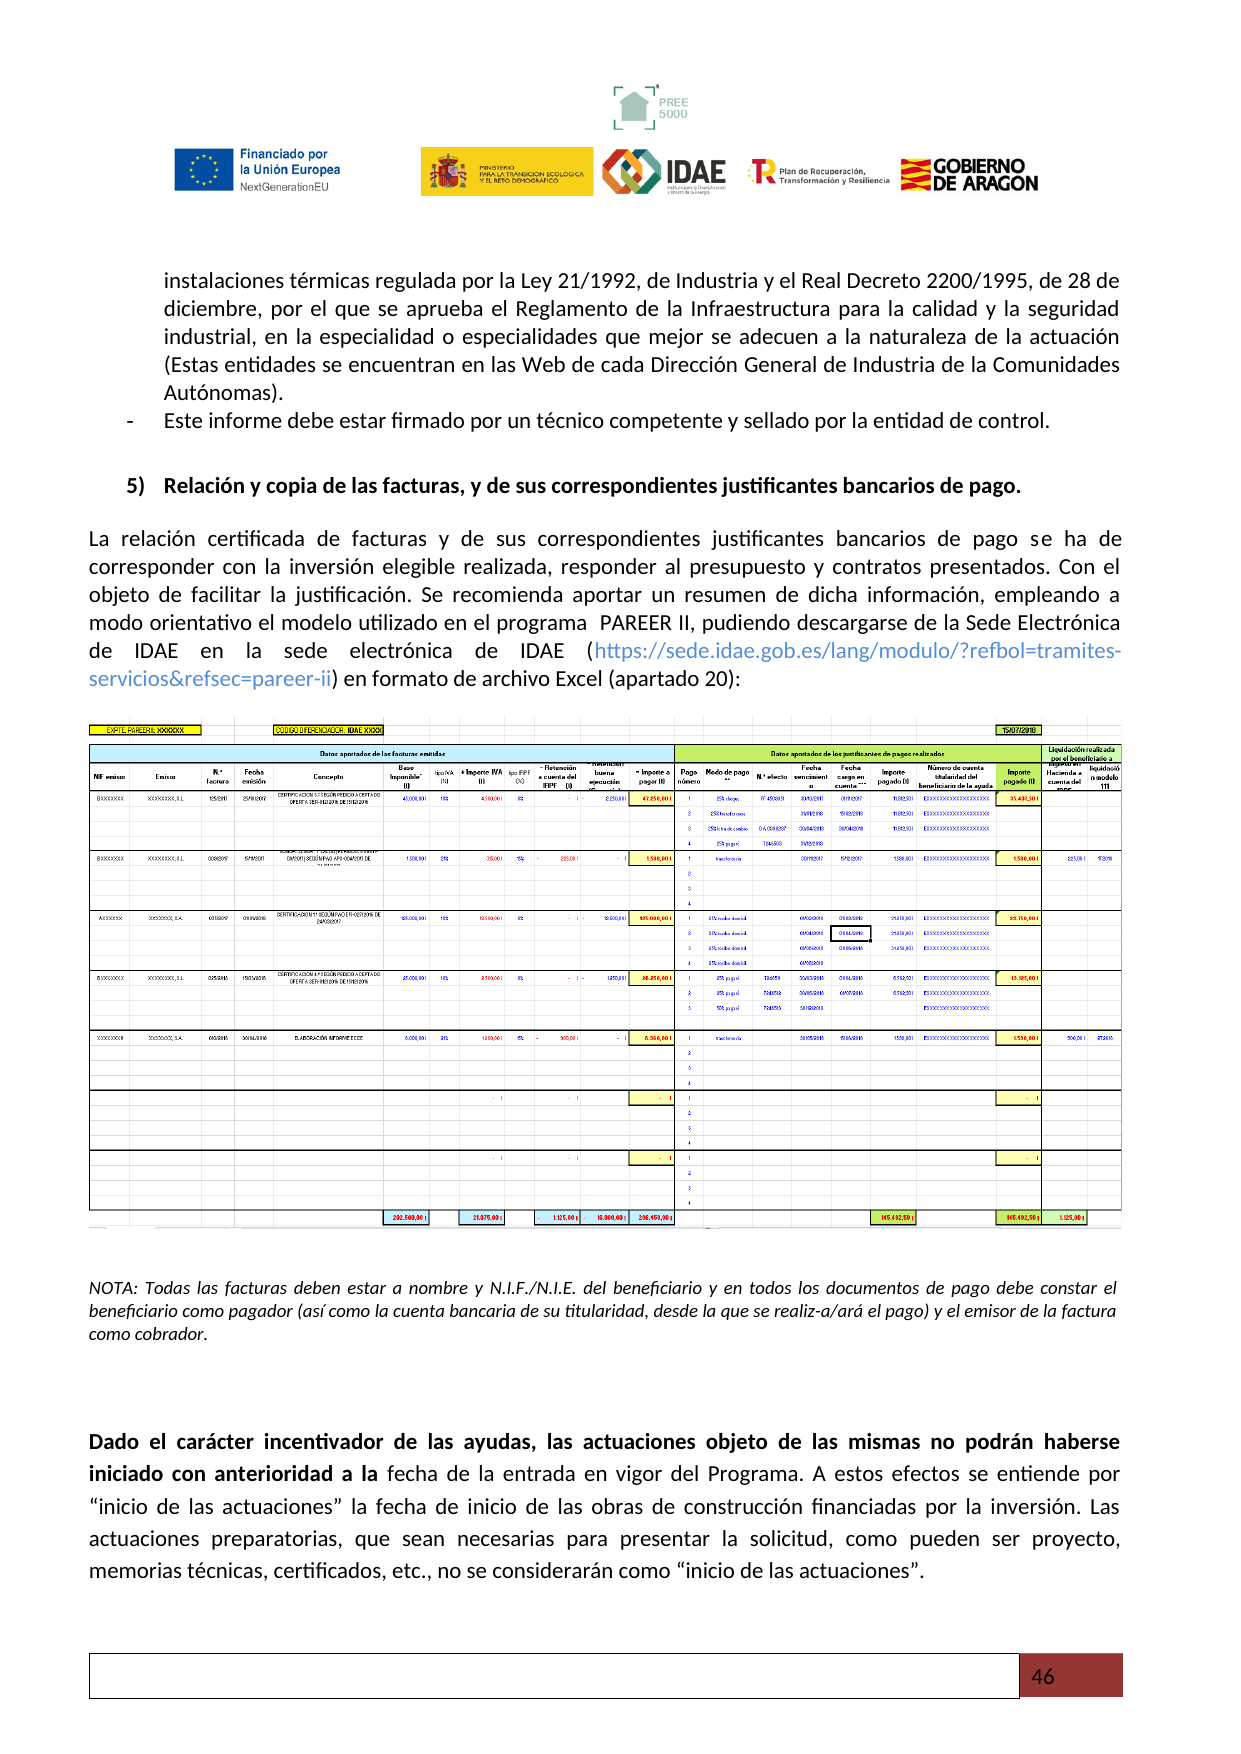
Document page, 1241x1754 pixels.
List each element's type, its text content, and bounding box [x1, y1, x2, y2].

text Dado el carácter incentivador de las ayudas, las actuaciones objeto de las mismas no podrán haberse iniciado con anterioridad a la fecha de la entrada en vigor del Programa. A estos efectos se entiende por “inicio de las actuaciones” la fecha de inicio de las obras de construcción financiadas por la inversión. Las actuaciones preparatorias, que sean necesarias para presentar la solicitud, como pueden ser proyecto, memorias técnicas, certificados, etc., no se considerarán como “inicio de las actuaciones”. [89, 1427, 1122, 1584]
text La relación certificada de facturas y de sus correspondientes justificantes bancarios de pago se ha de corresponder con la inversión elegible realizada, responder al presupuesto y contratos presentados. Con el objeto de facilitar la justificación. Se recomienda aportar un resumen de dicha información, empleando a modo orientativo el modelo utilizado en el programa PAREER II, pudiendo descargarse de la Sede Electrónica de IDAE en la sede electrónica de IDAE (https://sede.idae.gob.es/lang/modulo/?refbol=tramites-servicios&refsec=pareer-ii) en formato de archivo Excel (apartado 20): [89, 524, 1122, 693]
text Relación y copia de las facturas, y de sus correspondientes justificantes bancarios de pago. [126, 471, 1122, 499]
picture [88, 717, 1122, 1229]
picture [162, 72, 1049, 207]
list Este informe debe estar firmado por un técnico competente y sellado por la entidad de control. [126, 406, 1122, 434]
text NOTA: Todas las facturas deben estar a nombre y N.I.F./N.I.E. del beneficiario y en todos los documentos de pago debe constar el beneficiario como pagador (así como la cuenta bancaria de su titularidad, desde la que se realiz-a/ará el pago) y el emisor de la factura como cobrador. [89, 1276, 1122, 1345]
